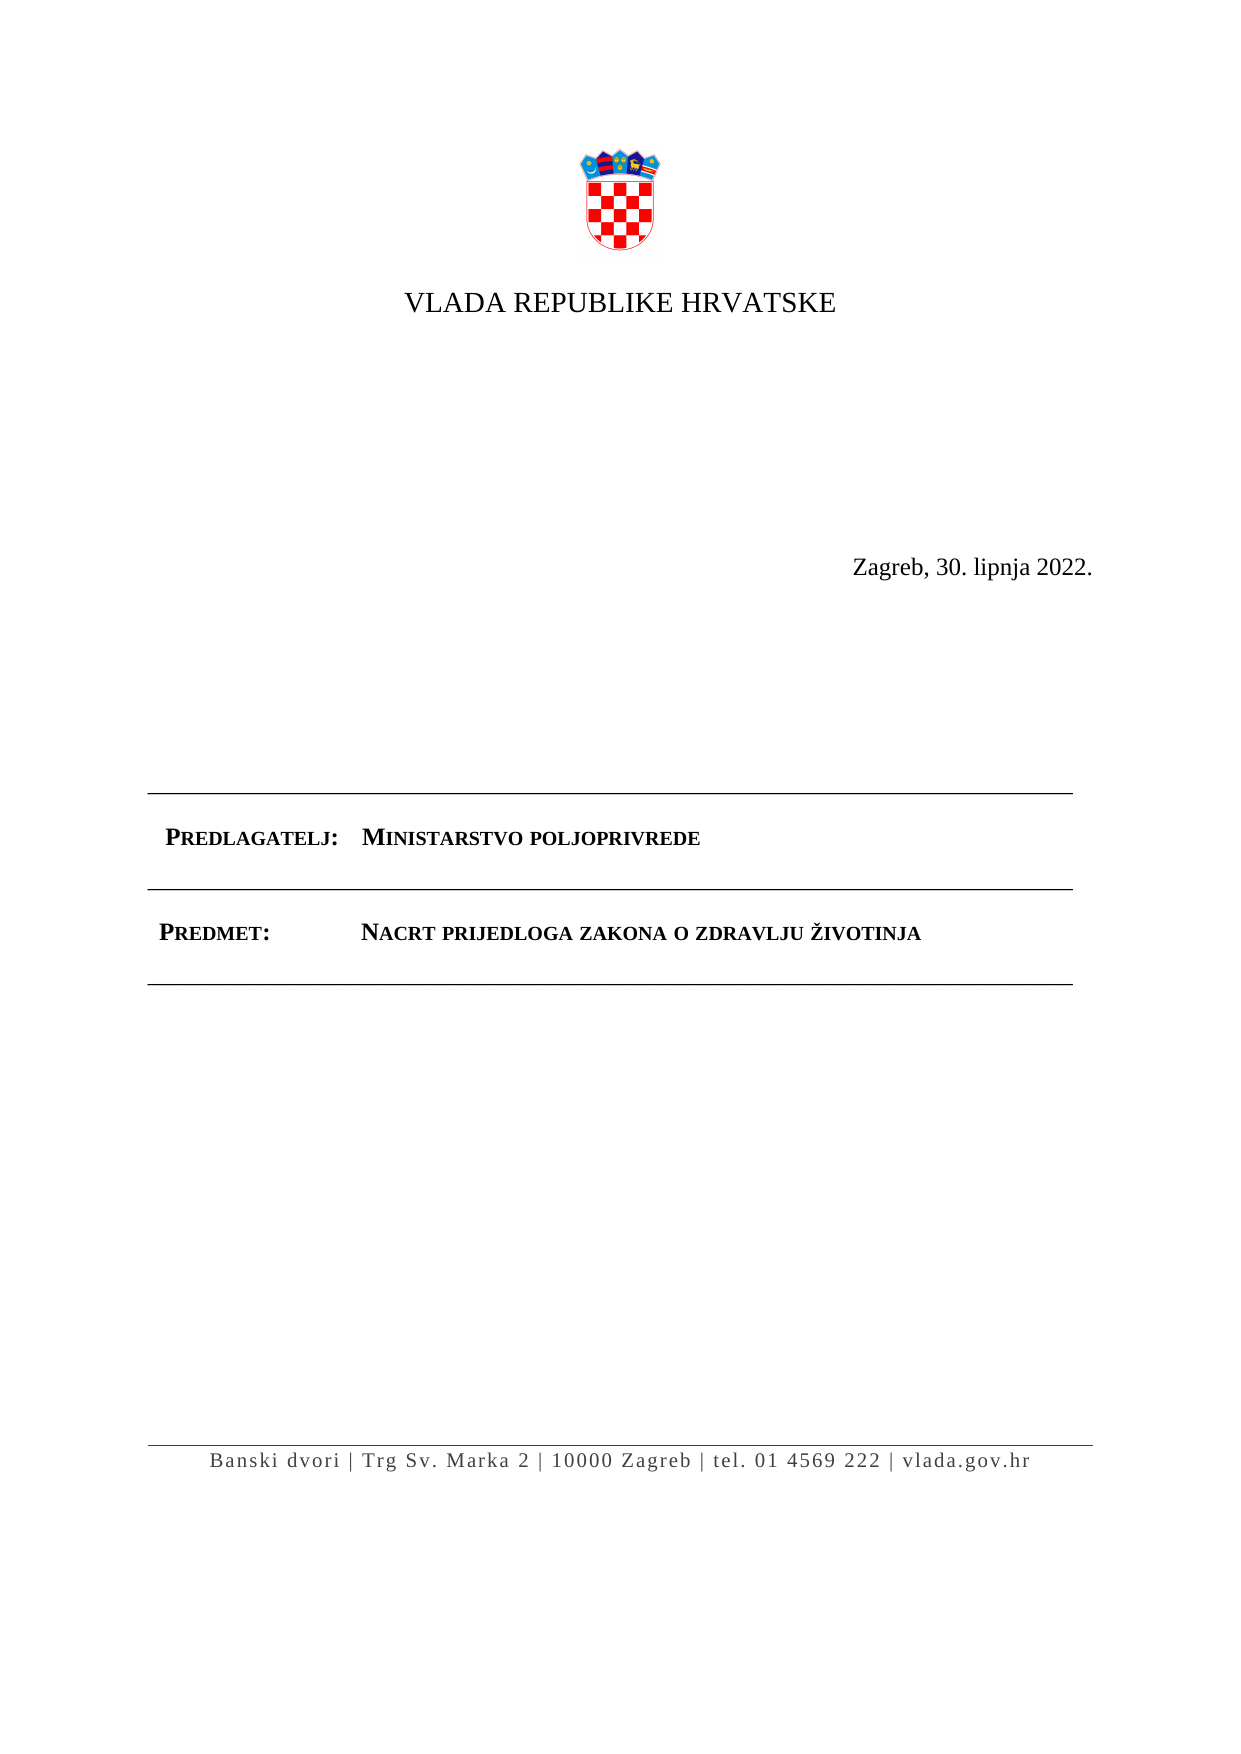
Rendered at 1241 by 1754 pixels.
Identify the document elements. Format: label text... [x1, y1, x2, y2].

text __________________________________________________________________________ [148, 959, 1093, 988]
table_header Ministarstvo poljoprivrede [351, 822, 1093, 864]
text VLADA REPUBLIKE HRVATSKE [148, 285, 1093, 319]
table_header Predlagatelj: [148, 822, 351, 864]
text __________________________________________________________________________ [148, 768, 1093, 797]
text Zagreb, 30. lipnja 2022. [148, 552, 1093, 581]
text Banski dvori | Trg Sv. Marka 2 | 10000 Zagreb | tel. 01 4569 222 | vlada.gov.hr [148, 1446, 1093, 1472]
table_header Predmet: [148, 918, 349, 959]
table_header Nacrt prijedloga zakona o zdravlju životinja [350, 918, 1093, 959]
picture [578, 147, 662, 261]
text __________________________________________________________________________ [148, 864, 1093, 892]
